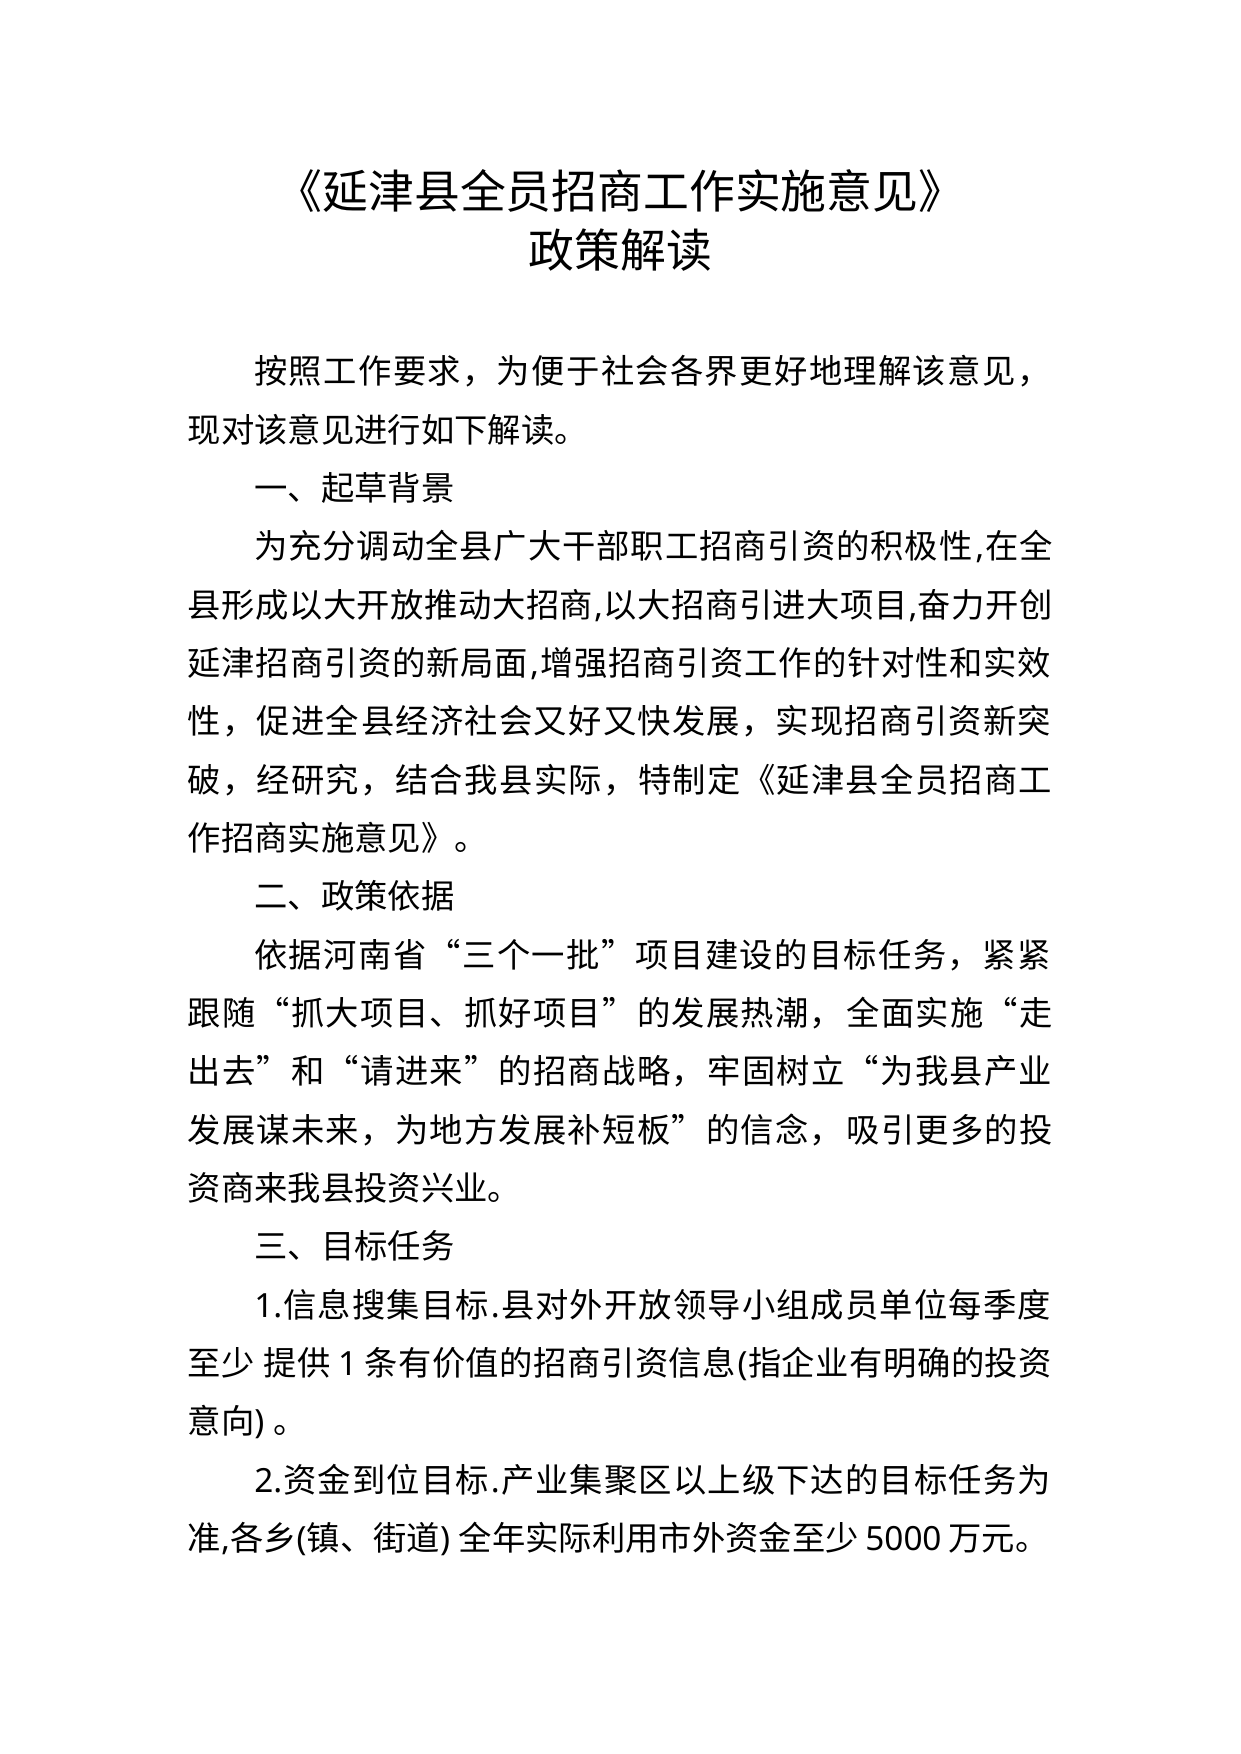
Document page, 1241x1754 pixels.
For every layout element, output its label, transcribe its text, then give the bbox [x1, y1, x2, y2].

text 为充分调动全县广大干部职工招商引资的积极性,在全县形成以大开放推动大招商,以大招商引进大项目,奋力开创延津招商引资的新局面,增强招商引资工作的针对性和实效性，促进全县经济社会又好又快发展，实现招商引资新突破，经研究，结合我县实际，特制定《延津县全员招商工作招商实施意见》。 [187, 512, 1053, 862]
text 三、目标任务 [187, 1212, 1053, 1270]
text 按照工作要求，为便于社会各界更好地理解该意见，现对该意见进行如下解读。 [187, 337, 1053, 454]
text 一、起草背景 [187, 454, 1053, 512]
text 《延津县全员招商工作实施意见》 [187, 162, 1053, 220]
text 1.信息搜集目标.县对外开放领导小组成员单位每季度至少 提供1条有价值的招商引资信息(指企业有明确的投资意向) 。 [187, 1270, 1053, 1445]
text 政策解读 [187, 220, 1053, 279]
text 2.资金到位目标.产业集聚区以上级下达的目标任务为准,各乡(镇、街道) 全年实际利用市外资金至少5000万元。 [187, 1445, 1053, 1562]
text 依据河南省“三个一批”项目建设的目标任务，紧紧跟随“抓大项目、抓好项目”的发展热潮，全面实施“走出去”和“请进来”的招商战略，牢固树立“为我县产业发展谋未来，为地方发展补短板”的信念，吸引更多的投资商来我县投资兴业。 [187, 920, 1053, 1212]
text 二、政策依据 [187, 862, 1053, 920]
